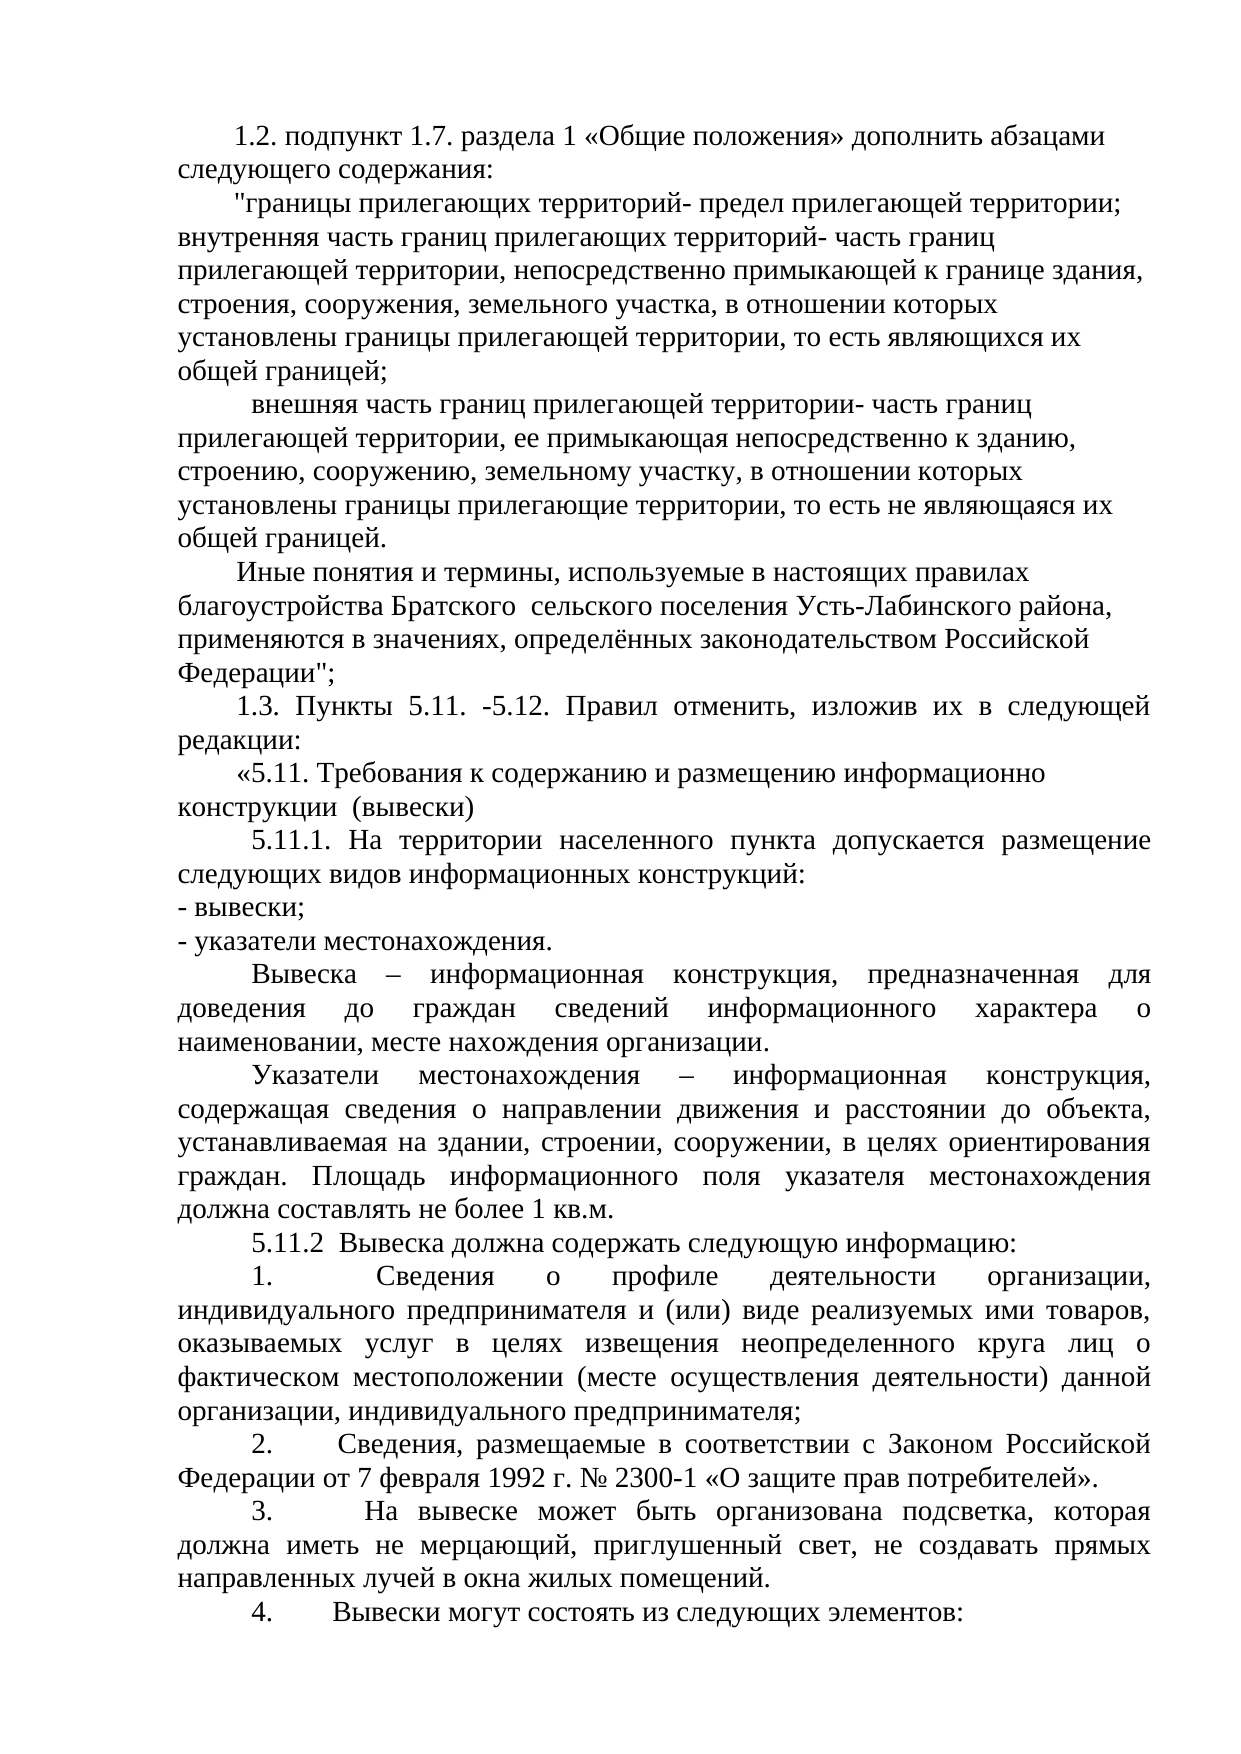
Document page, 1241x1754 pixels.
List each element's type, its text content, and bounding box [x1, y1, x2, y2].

text Указатели местонахождения – информационная конструкция, содержащая сведения о направлении движения и расстоянии до объекта, устанавливаемая на здании, строении, сооружении, в целях ориентирования граждан. Площадь информационного поля указателя местонахождения должна составлять не более 1 кв.м. [177, 1057, 1152, 1225]
list 5.11.2 Вывеска должна содержать следующую информацию: [251, 1225, 1152, 1258]
text «5.11. Требования к содержанию и размещению информационно конструкции (вывески) [177, 755, 1152, 822]
text - указатели местонахождения. [177, 923, 1152, 957]
list Вывески могут состоять из следующих элементов: [177, 1594, 1152, 1627]
text внешняя часть границ прилегающей территории- часть границ прилегающей территории, ее примыкающая непосредственно к зданию, строению, сооружению, земельному участку, в отношении которых установлены границы прилегающие территории, то есть не являющаяся их общей границей. [177, 386, 1152, 554]
list Сведения о профиле деятельности организации, индивидуального предпринимателя и (или) виде реализуемых ими товаров, оказываемых услуг в целях извещения неопределенного круга лиц о фактическом местоположении (месте осуществления деятельности) данной организации, индивидуального предпринимателя; [177, 1258, 1152, 1426]
text 1.2. подпункт 1.7. раздела 1 «Общие положения» дополнить абзацами следующего содержания: [177, 118, 1152, 185]
list Сведения, размещаемые в соответствии с Законом Российской Федерации от 7 февраля 1992 г. № 2300-1 «О защите прав потребителей». [177, 1426, 1152, 1493]
text внутренняя часть границ прилегающих территорий- часть границ прилегающей территории, непосредственно примыкающей к границе здания, строения, сооружения, земельного участка, в отношении которых установлены границы прилегающей территории, то есть являющихся их общей границей; [177, 219, 1152, 386]
text Иные понятия и термины, используемые в настоящих правилах благоустройства Братского сельского поселения Усть-Лабинского района, применяются в значениях, определённых законодательством Российской Федерации"; [177, 554, 1152, 688]
text 5.11.1. На территории населенного пункта допускается размещение следующих видов информационных конструкций: [177, 822, 1152, 889]
text Вывеска – информационная конструкция, предназначенная для доведения до граждан сведений информационного характера о наименовании, месте нахождения организации. [177, 957, 1152, 1057]
text - вывески; [177, 889, 1152, 923]
text 1.3. Пункты 5.11. -5.12. Правил отменить, изложив их в следующей редакции: [177, 688, 1152, 755]
text "границы прилегающих территорий- предел прилегающей территории; [177, 185, 1152, 219]
list На вывеске может быть организована подсветка, которая должна иметь не мерцающий, приглушенный свет, не создавать прямых направленных лучей в окна жилых помещений. [177, 1493, 1152, 1594]
